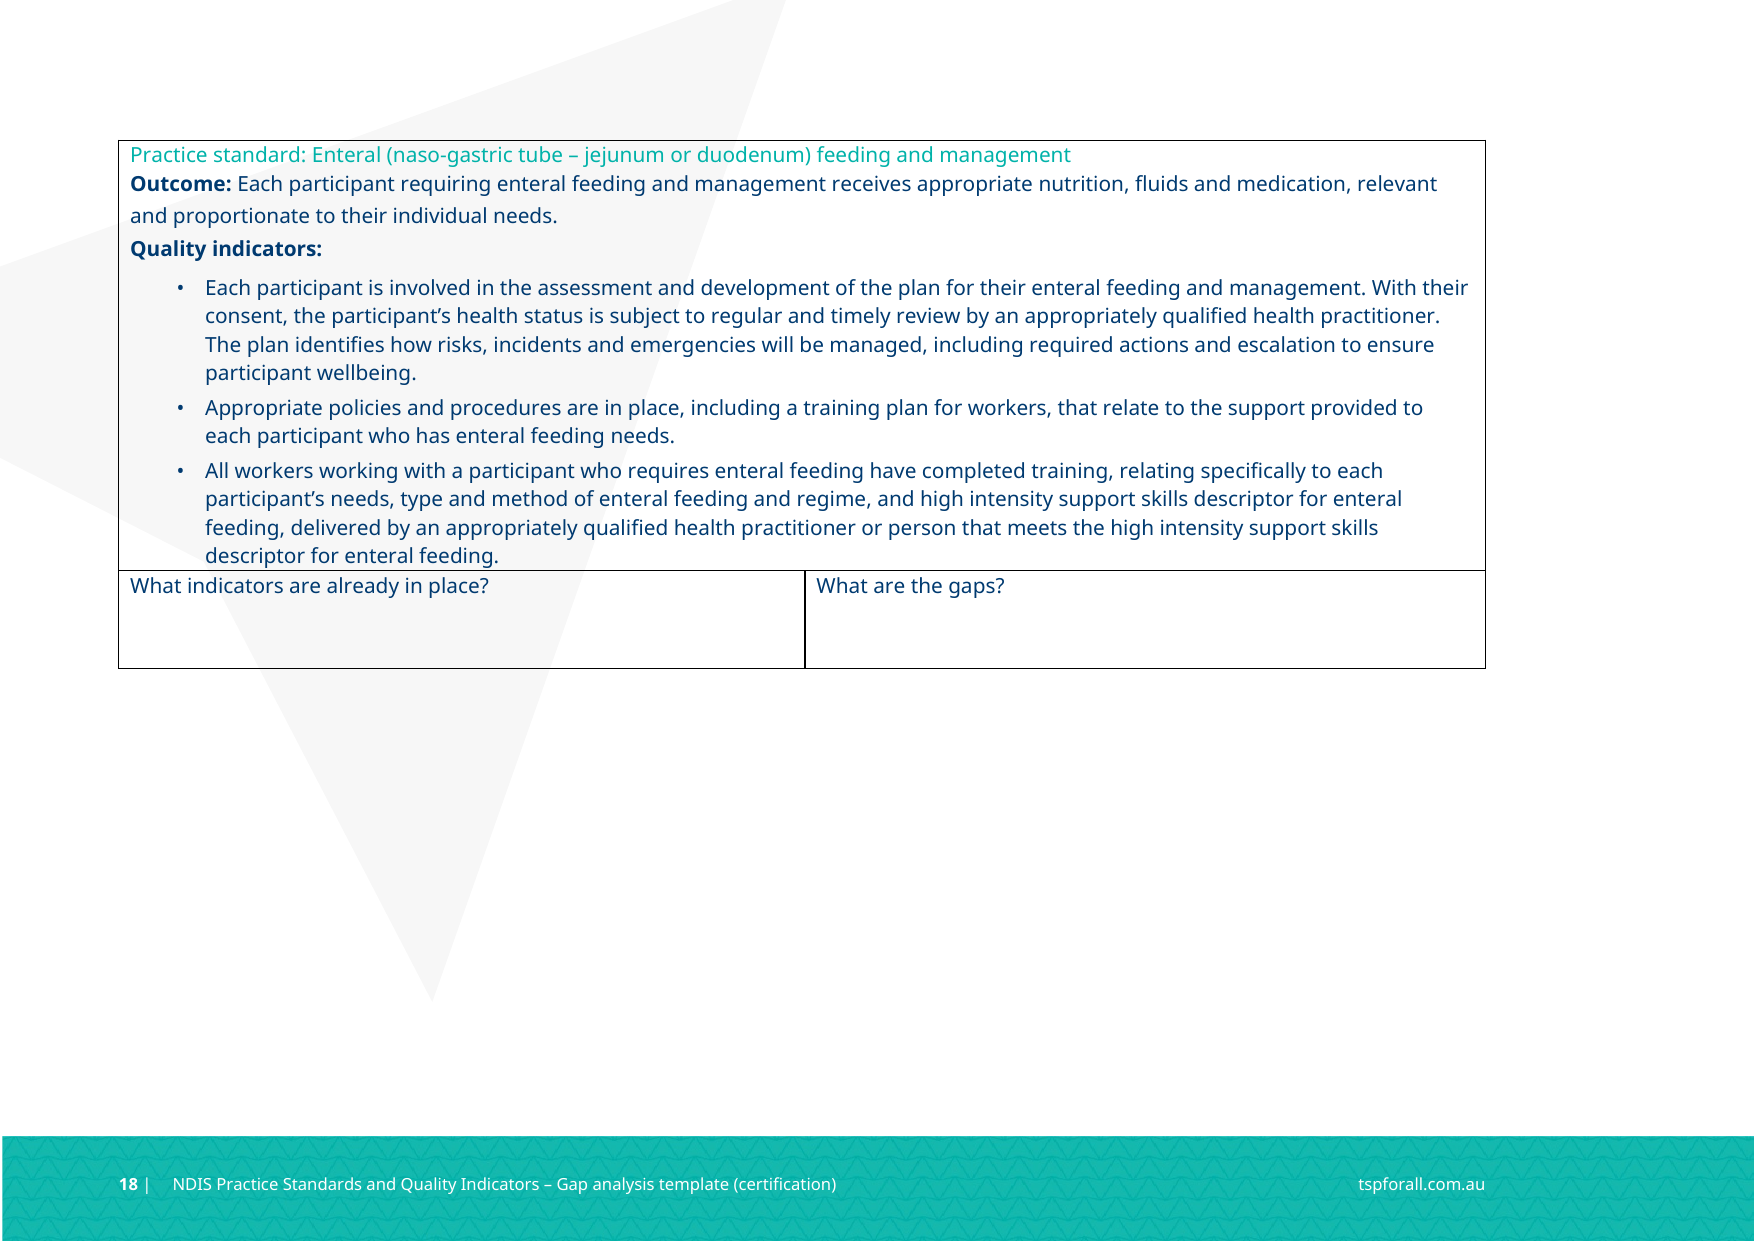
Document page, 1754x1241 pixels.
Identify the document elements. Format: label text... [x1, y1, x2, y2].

table_cell Practice standard: Enteral (naso-gastric tube – jejunum or duodenum) feeding and management Outcome: Each participant requiring enteral feeding and management receives appropriate nutrition, fluids and medication, relevant and proportionate to their individual needs. Quality indicators: Each participant is involved in the assessment and development of the plan for their enteral feeding and management. With their consent, the participant’s health status is subject to regular and timely review by an appropriately qualified health practitioner. The plan identifies how risks, incidents and emergencies will be managed, including required actions and escalation to ensure participant wellbeing. Appropriate policies and procedures are in place, including a training plan for workers, that relate to the support provided to each participant who has enteral feeding needs. All workers working with a participant who requires enteral feeding have completed training, relating specifically to each participant’s needs, type and method of enteral feeding and regime, and high intensity support skills descriptor for enteral feeding, delivered by an appropriately qualified health practitioner or person that meets the high intensity support skills descriptor for enteral feeding. [119, 141, 1485, 570]
table_cell What are the gaps? [806, 571, 1485, 668]
picture [2, 1136, 1754, 1241]
table_cell What indicators are already in place? [119, 571, 804, 668]
